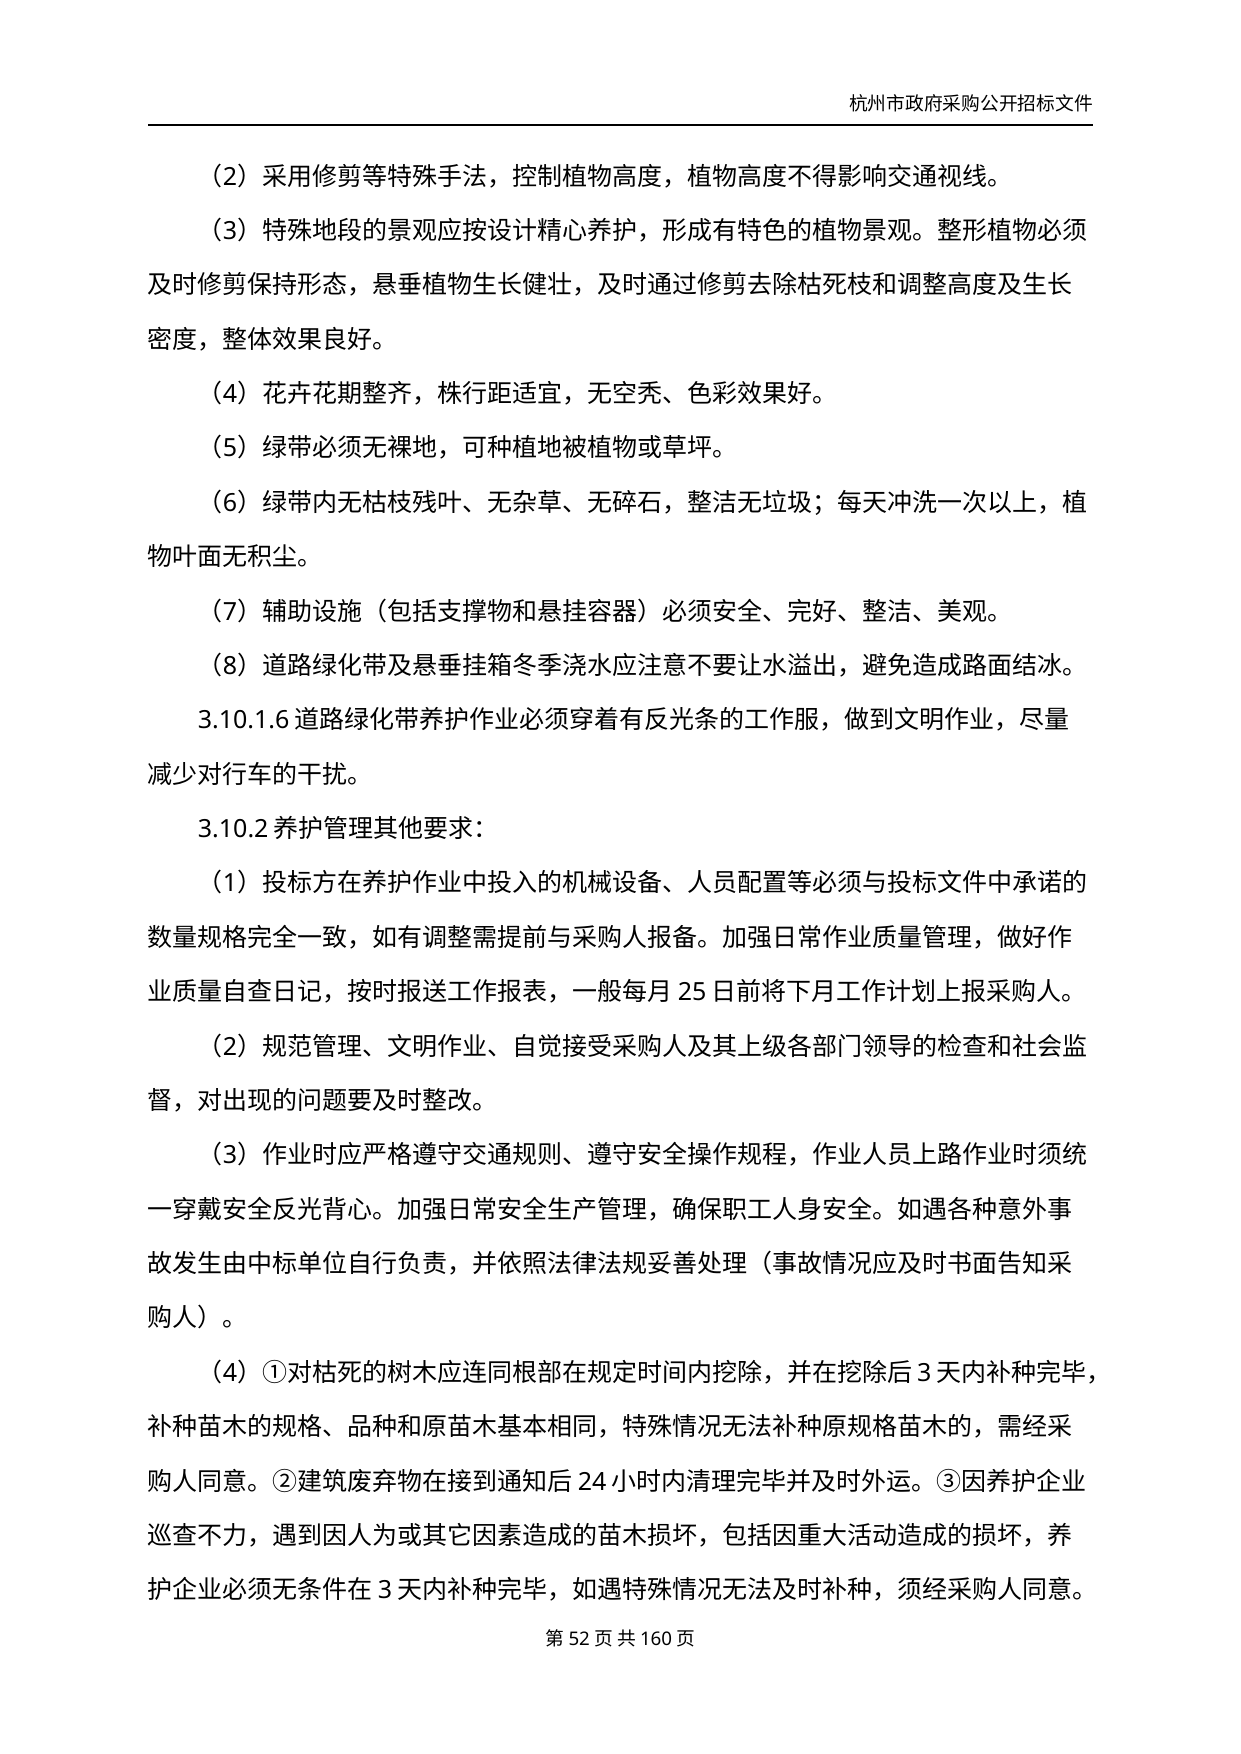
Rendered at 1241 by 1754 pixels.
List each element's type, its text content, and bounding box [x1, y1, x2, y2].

text 3.10.2养护管理其他要求： [148, 808, 1093, 845]
text （2）采用修剪等特殊手法，控制植物高度，植物高度不得影响交通视线。 [148, 156, 1093, 192]
text （8）道路绿化带及悬垂挂箱冬季浇水应注意不要让水溢出，避免造成路面结冰。 [148, 645, 1093, 682]
text （4）花卉花期整齐，株行距适宜，无空秃、色彩效果好。 [148, 373, 1093, 410]
text 3.10.1.6道路绿化带养护作业必须穿着有反光条的工作服，做到文明作业，尽量减少对行车的干扰。 [148, 700, 1093, 790]
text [148, 1352, 1093, 1606]
text （5）绿带必须无裸地，可种植地被植物或草坪。 [148, 428, 1093, 464]
text （3）特殊地段的景观应按设计精心养护，形成有特色的植物景观。整形植物必须及时修剪保持形态，悬垂植物生长健壮，及时通过修剪去除枯死枝和调整高度及生长密度，整体效果良好。 [148, 210, 1093, 355]
text （3）作业时应严格遵守交通规则、遵守安全操作规程，作业人员上路作业时须统一穿戴安全反光背心。加强日常安全生产管理，确保职工人身安全。如遇各种意外事故发生由中标单位自行负责，并依照法律法规妥善处理（事故情况应及时书面告知采购人）。 [148, 1135, 1093, 1334]
text （1）投标方在养护作业中投入的机械设备、人员配置等必须与投标文件中承诺的数量规格完全一致，如有调整需提前与采购人报备。加强日常作业质量管理，做好作业质量自查日记，按时报送工作报表，一般每月25日前将下月工作计划上报采购人。 [148, 863, 1093, 1008]
text （7）辅助设施（包括支撑物和悬挂容器）必须安全、完好、整洁、美观。 [148, 591, 1093, 627]
text （2）规范管理、文明作业、自觉接受采购人及其上级各部门领导的检查和社会监督，对出现的问题要及时整改。 [148, 1026, 1093, 1117]
text （6）绿带内无枯枝残叶、无杂草、无碎石，整洁无垃圾；每天冲洗一次以上，植物叶面无积尘。 [148, 482, 1093, 573]
